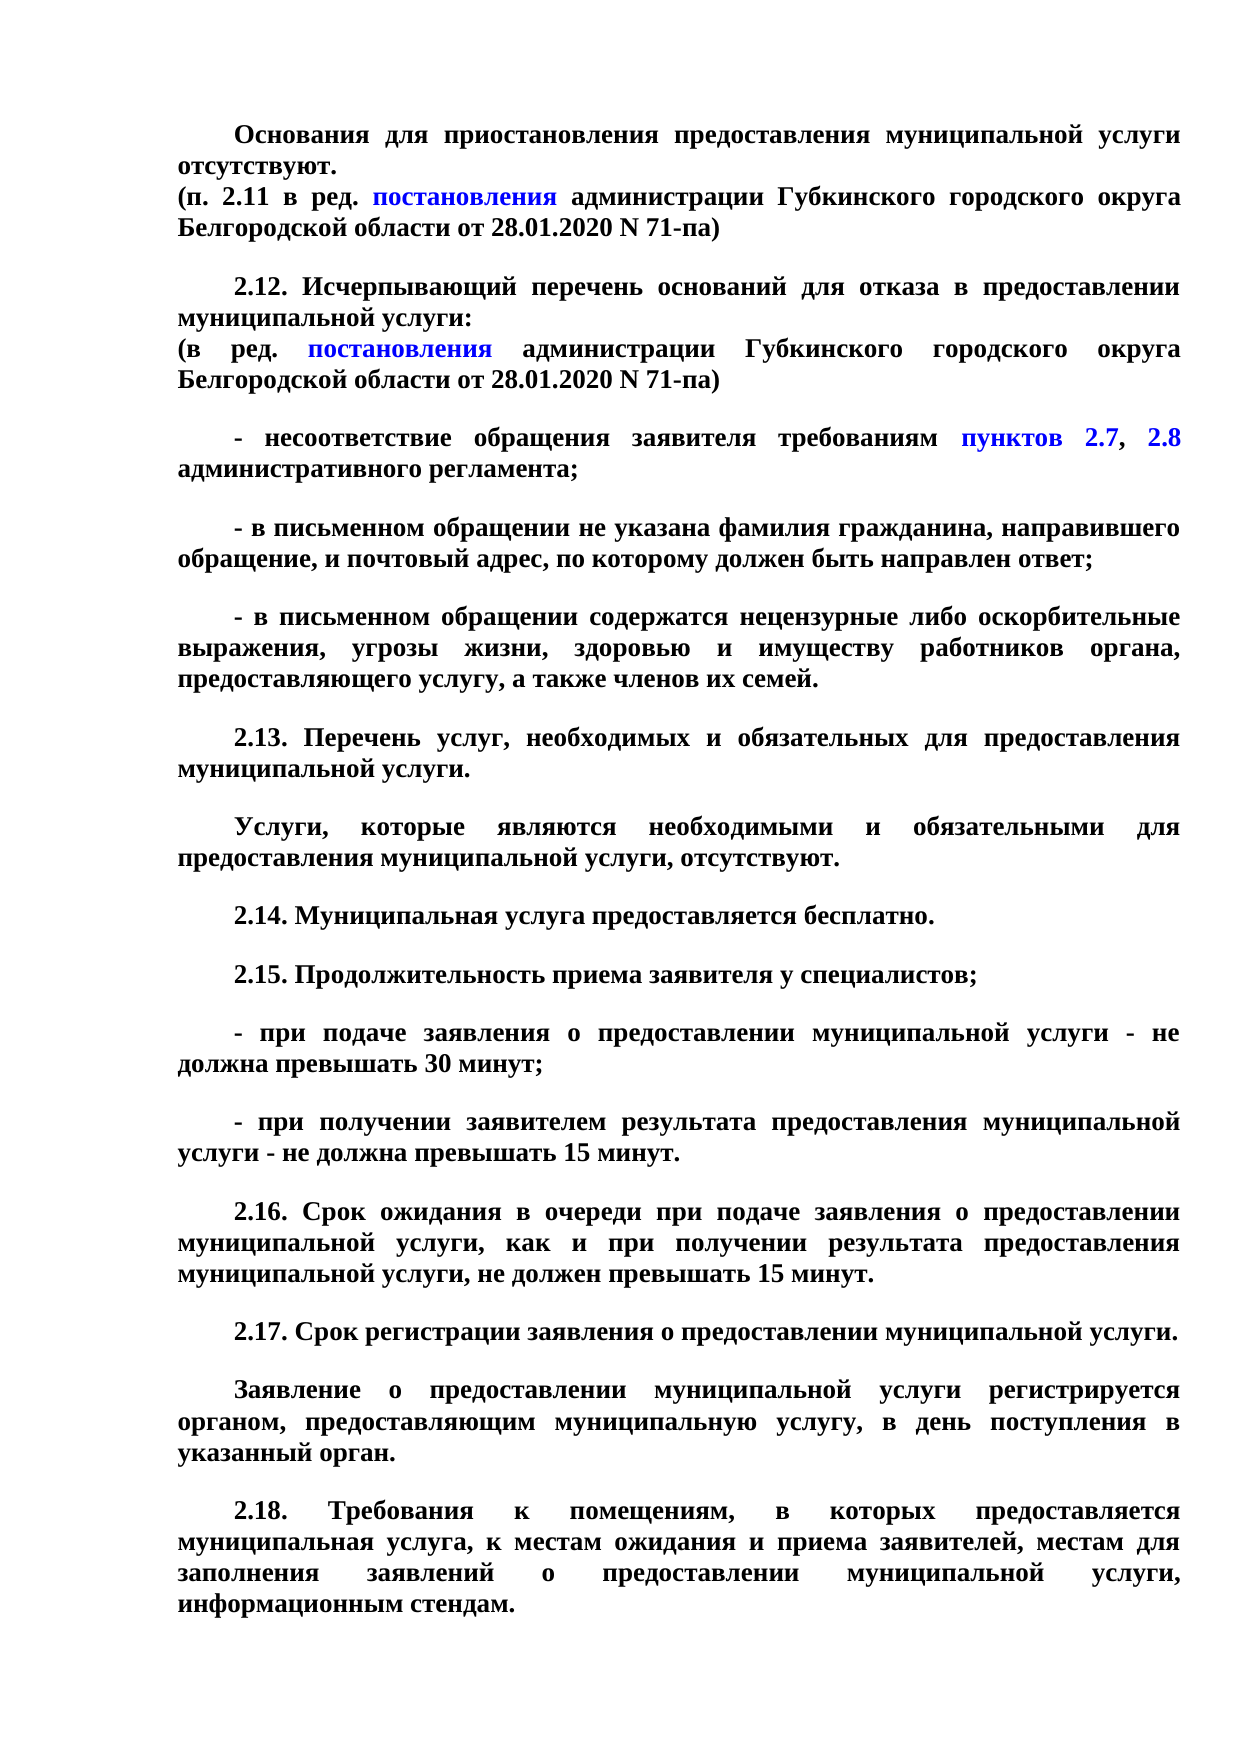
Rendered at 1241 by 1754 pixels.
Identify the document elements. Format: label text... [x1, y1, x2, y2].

text 2.18. Требования к помещениям, в которых предоставляется муниципальная услуга, к местам ожидания и приема заявителей, местам для заполнения заявлений о предоставлении муниципальной услуги, информационным стендам. [177, 1494, 1181, 1618]
text 2.12. Исчерпывающий перечень оснований для отказа в предоставлении муниципальной услуги: [177, 270, 1181, 332]
text (в ред. постановления администрации Губкинского городского округа Белгородской области от 28.01.2020 N 71-па) [177, 332, 1181, 394]
text - при получении заявителем результата предоставления муниципальной услуги - не должна превышать 15 минут. [177, 1105, 1181, 1168]
text - при подаче заявления о предоставлении муниципальной услуги - не должна превышать 30 минут; [177, 1016, 1181, 1078]
text - в письменном обращении содержатся нецензурные либо оскорбительные выражения, угрозы жизни, здоровью и имуществу работников органа, предоставляющего услугу, а также членов их семей. [177, 600, 1181, 694]
text Заявление о предоставлении муниципальной услуги регистрируется органом, предоставляющим муниципальную услугу, в день поступления в указанный орган. [177, 1373, 1181, 1467]
text - в письменном обращении не указана фамилия гражданина, направившего обращение, и почтовый адрес, по которому должен быть направлен ответ; [177, 511, 1181, 573]
text (п. 2.11 в ред. постановления администрации Губкинского городского округа Белгородской области от 28.01.2020 N 71-па) [177, 180, 1181, 243]
text 2.16. Срок ожидания в очереди при подаче заявления о предоставлении муниципальной услуги, как и при получении результата предоставления муниципальной услуги, не должен превышать 15 минут. [177, 1195, 1181, 1288]
text 2.17. Срок регистрации заявления о предоставлении муниципальной услуги. [177, 1315, 1181, 1346]
text 2.14. Муниципальная услуга предоставляется бесплатно. [177, 899, 1181, 931]
text 2.15. Продолжительность приема заявителя у специалистов; [177, 958, 1181, 989]
text - несоответствие обращения заявителя требованиям пунктов 2.7, 2.8 административного регламента; [177, 421, 1181, 484]
text 2.13. Перечень услуг, необходимых и обязательных для предоставления муниципальной услуги. [177, 721, 1181, 783]
text Услуги, которые являются необходимыми и обязательными для предоставления муниципальной услуги, отсутствуют. [177, 810, 1181, 872]
text Основания для приостановления предоставления муниципальной услуги отсутствуют. [177, 118, 1181, 180]
